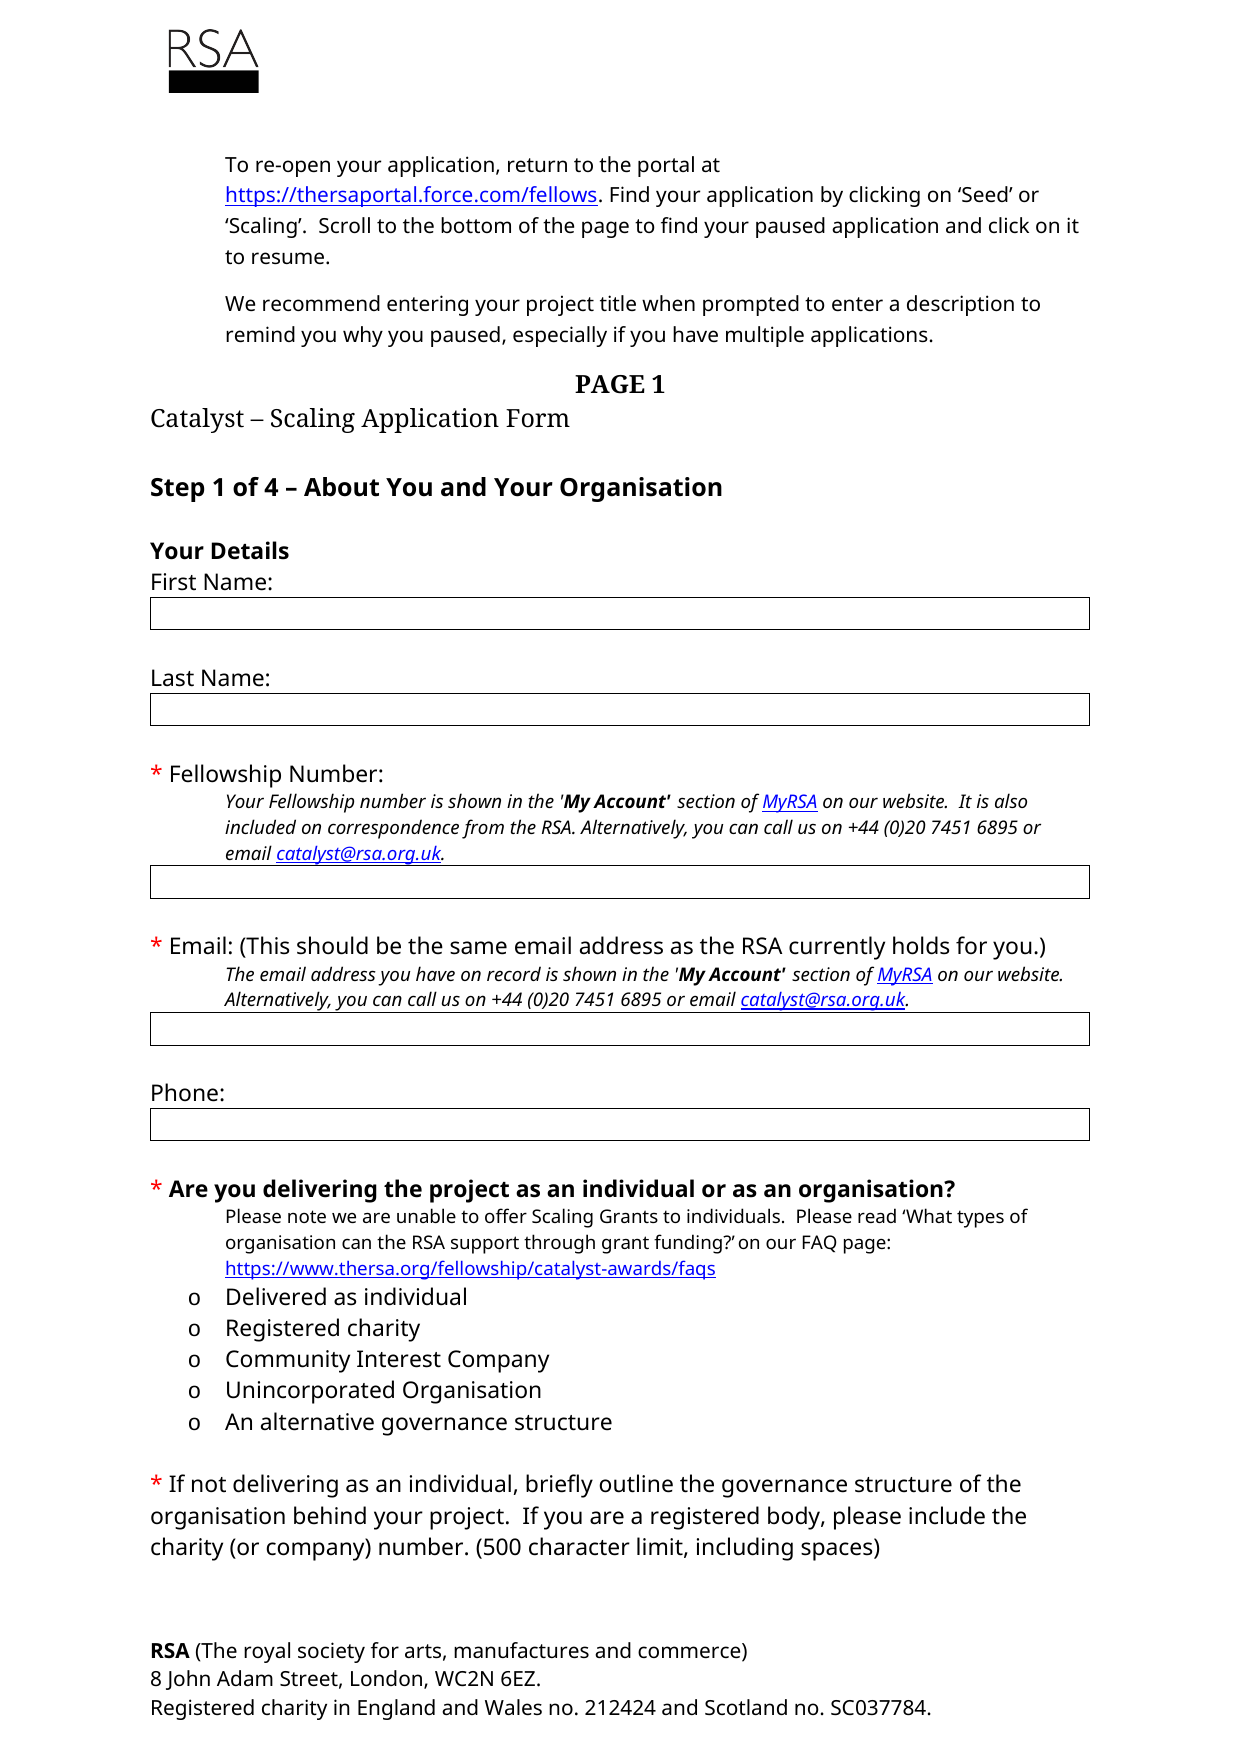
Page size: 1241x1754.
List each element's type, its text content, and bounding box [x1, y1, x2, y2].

text Last Name: [150, 662, 1090, 693]
text To re-open your application, return to the portal at https://thersaportal.force.com/fellows. Find your application by clicking on ‘Seed’ or ‘Scaling’. Scroll to the bottom of the page to find your paused application and click on it to resume. [225, 150, 1090, 270]
list Registered charity [187, 1312, 1090, 1343]
text Catalyst – Scaling Application Form [150, 401, 1090, 435]
text First Name: [150, 566, 1090, 597]
text The email address you have on record is shown in the 'My Account' section of MyRSA on our website. Alternatively, you can call us on +44 (0)20 7451 6895 or email catalyst@rsa.org.uk. [225, 961, 1090, 1012]
text * If not delivering as an individual, briefly outline the governance structure of the organisation behind your project. If you are a registered body, please include the charity (or company) number. (500 character limit, including spaces) [150, 1468, 1090, 1562]
text Your Fellowship number is shown in the 'My Account' section of MyRSA on our website. It is also included on correspondence from the RSA. Alternatively, you can call us on +44 (0)20 7451 6895 or email catalyst@rsa.org.uk. [225, 789, 1090, 865]
table_header [151, 598, 1089, 629]
text We recommend entering your project title when prompted to enter a description to remind you why you paused, especially if you have multiple applications. [225, 289, 1090, 348]
text * Are you delivering the project as an individual or as an organisation? [150, 1173, 1090, 1204]
text Phone: [150, 1077, 1090, 1108]
text Step 1 of 4 – About You and Your Organisation [150, 469, 1090, 503]
list Unincorporated Organisation [187, 1374, 1090, 1406]
list Delivered as individual [187, 1280, 1090, 1312]
list Community Interest Company [187, 1343, 1090, 1374]
text Your Details [150, 534, 1090, 566]
table_header [151, 1109, 1089, 1140]
list An alternative governance structure [187, 1406, 1090, 1437]
text * Email: (This should be the same email address as the RSA currently holds for you.) [150, 930, 1090, 961]
text PAGE 1 [150, 367, 1090, 401]
table_header [151, 694, 1089, 725]
table_header [151, 866, 1089, 898]
text * Fellowship Number: [150, 757, 1090, 789]
text Please note we are unable to offer Scaling Grants to individuals. Please read ‘What types of organisation can the RSA support through grant funding?’ on our FAQ page: https://www.thersa.org/fellowship/catalyst-awards/faqs [225, 1204, 1090, 1280]
table_header [151, 1013, 1089, 1044]
